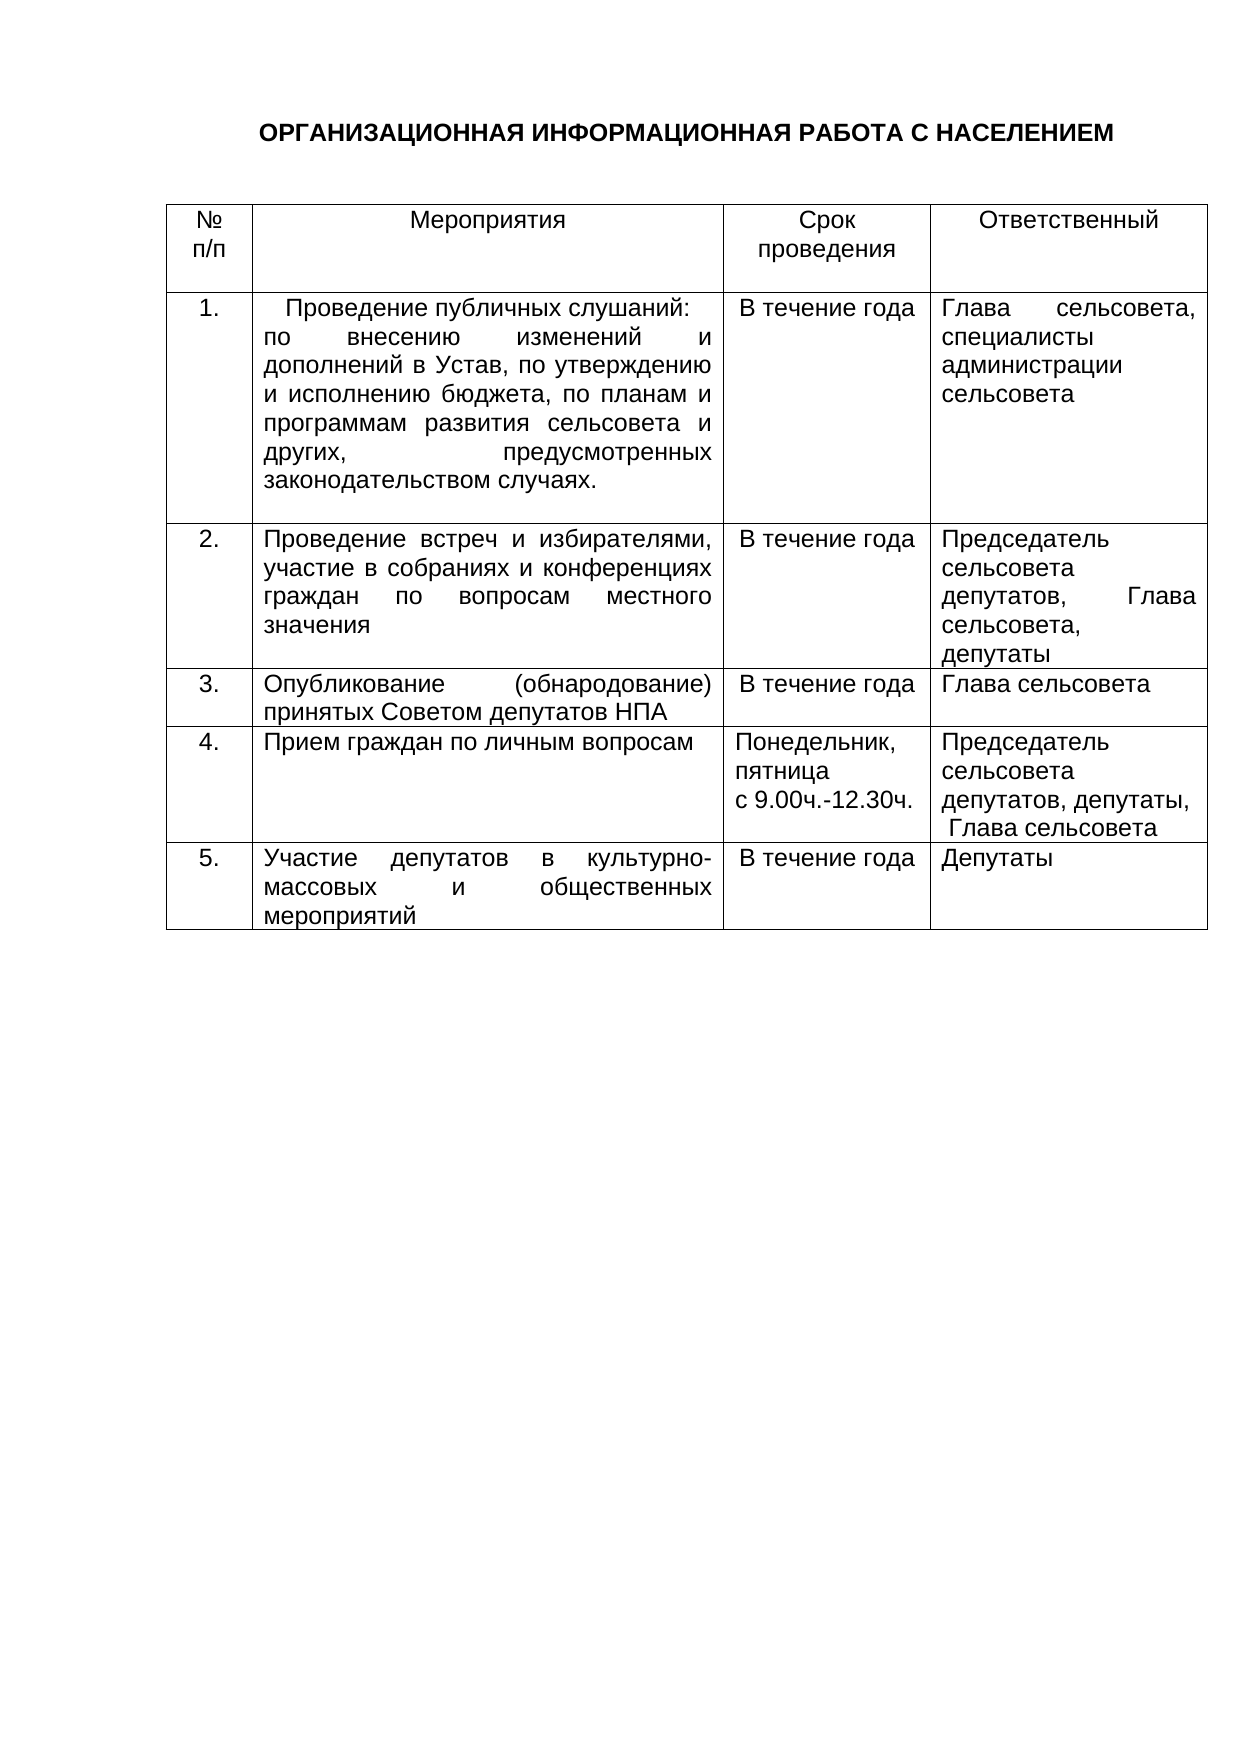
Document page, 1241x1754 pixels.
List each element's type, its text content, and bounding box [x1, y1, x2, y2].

table_cell 1. [167, 293, 252, 523]
table_cell Председатель сельсовета депутатов, депутаты, Глава сельсовета [931, 727, 1207, 842]
table_cell Проведение публичных слушаний: по внесению изменений и дополнений в Устав, по утверждению и исполнению бюджета, по планам и программам развития сельсовета и других, предусмотренных законодательством случаях. [253, 293, 723, 523]
table_cell Депутаты [931, 843, 1207, 929]
table_cell Прием граждан по личным вопросам [253, 727, 723, 842]
table_cell 5. [167, 843, 252, 929]
table_cell Председатель сельсовета депутатов, Глава сельсовета, депутаты [931, 524, 1207, 667]
table_cell Участие депутатов в культурно-массовых и общественных мероприятий [253, 843, 723, 929]
table_cell 2. [167, 524, 252, 667]
table_header № п/п [167, 205, 252, 292]
table_cell В течение года [724, 669, 930, 726]
table_cell В течение года [724, 843, 930, 929]
table_cell Глава сельсовета [931, 669, 1207, 726]
table_cell Опубликование (обнародование) принятых Советом депутатов НПА [253, 669, 723, 726]
table_cell В течение года [724, 524, 930, 667]
table_cell 4. [167, 727, 252, 842]
text ОРГАНИЗАЦИОННАЯ ИНФОРМАЦИОННАЯ РАБОТА С НАСЕЛЕНИЕМ [177, 118, 1196, 147]
table_cell Понедельник, пятница с 9.00ч.-12.30ч. [724, 727, 930, 842]
table_header Срок проведения [724, 205, 930, 292]
table_cell В течение года [724, 293, 930, 523]
table_cell 3. [167, 669, 252, 726]
table_header Ответственный [931, 205, 1207, 292]
table_header Мероприятия [253, 205, 723, 292]
table_cell Глава сельсовета, специалисты администрации сельсовета [931, 293, 1207, 523]
table_cell Проведение встреч и избирателями, участие в собраниях и конференциях граждан по вопросам местного значения [253, 524, 723, 667]
